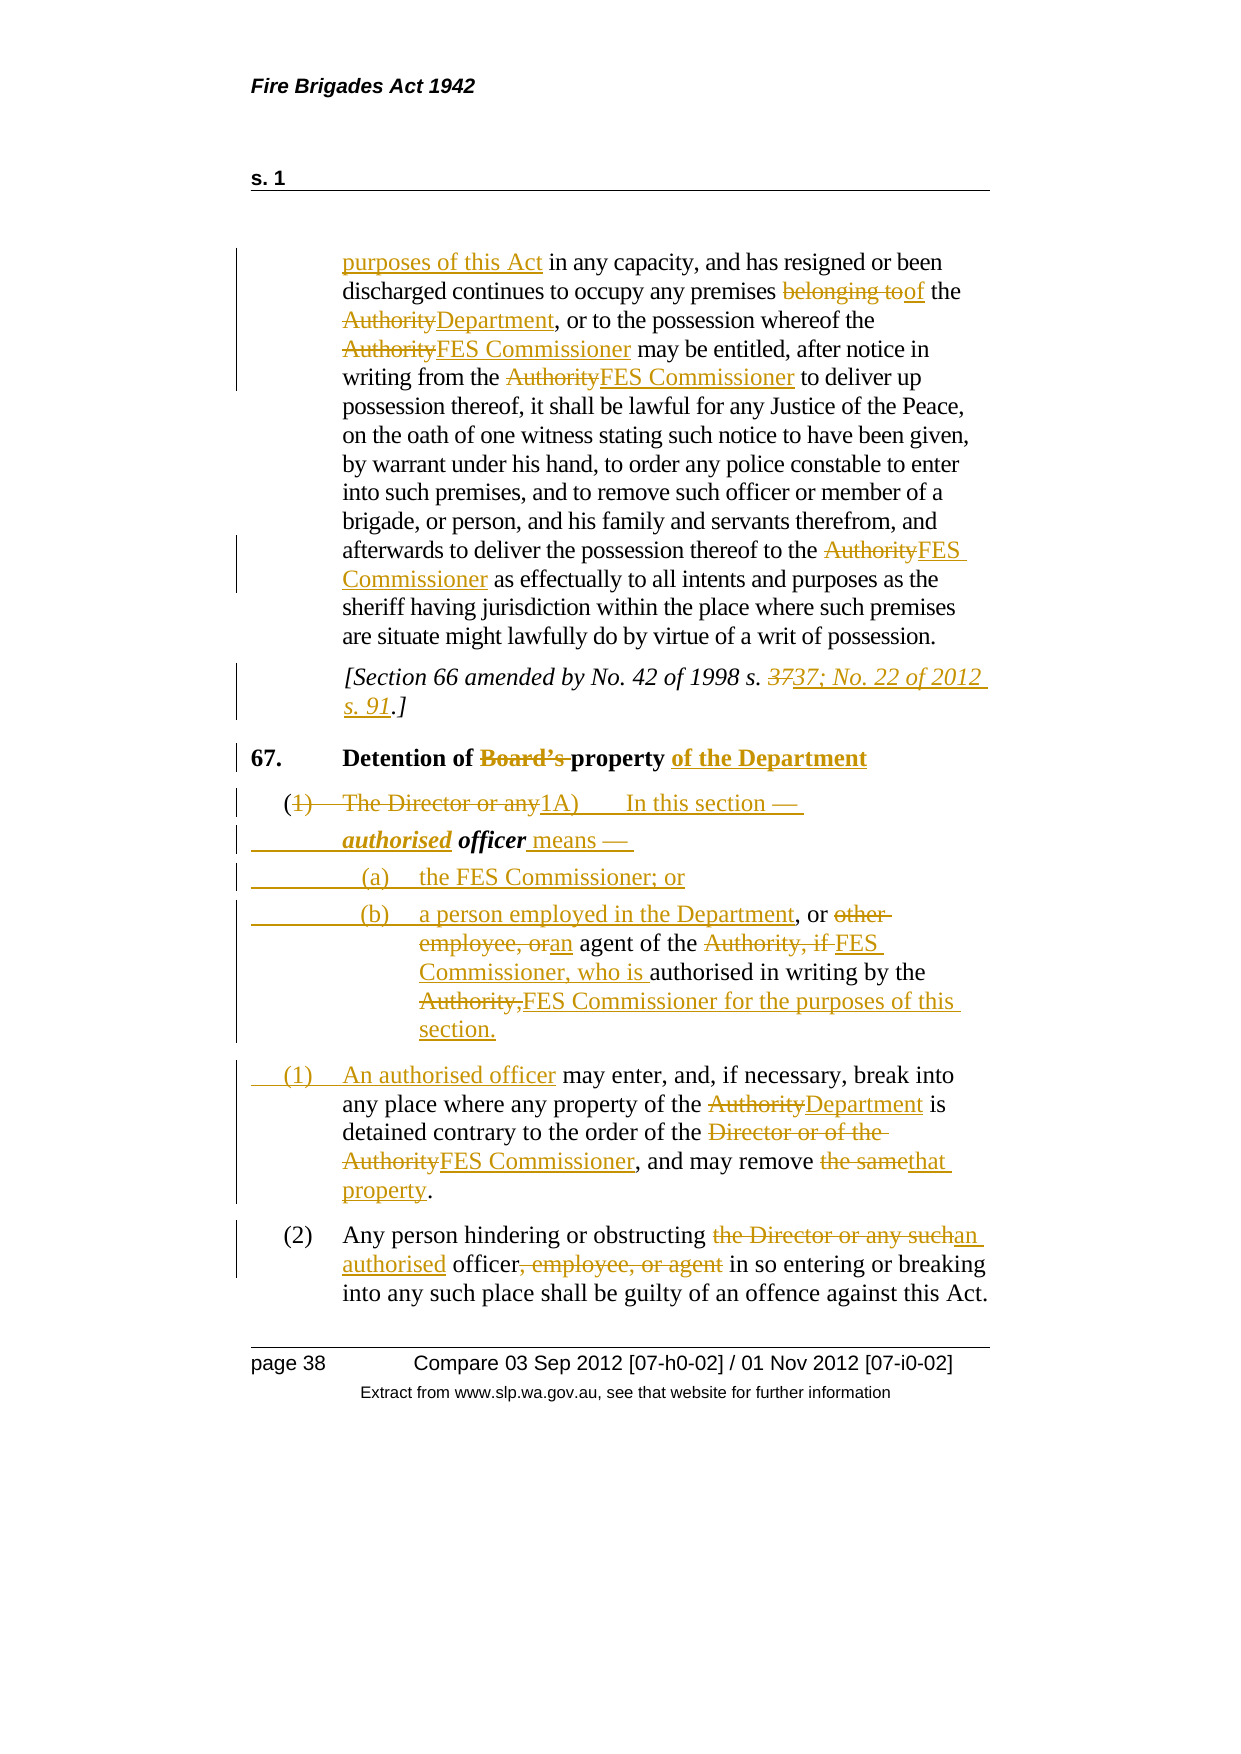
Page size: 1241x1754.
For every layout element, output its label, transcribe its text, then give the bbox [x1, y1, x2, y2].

text ( [251, 788, 990, 817]
text officer [251, 825, 990, 854]
text may enter, and, if necessary, break into any place where any property of the is detained contrary to the order of the , and may remove . [251, 1060, 990, 1204]
text [Section 66 amended by No. 42 of 1998 s. .] [251, 662, 990, 720]
text , or agent of the authorised in writing by the [251, 899, 990, 1043]
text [251, 247, 990, 650]
text (2) Any person hindering or obstructing officer in so entering or breaking into any such place shall be guilty of an offence against this Act. [251, 1220, 990, 1307]
subtitle 67. Detention of property [251, 743, 990, 772]
